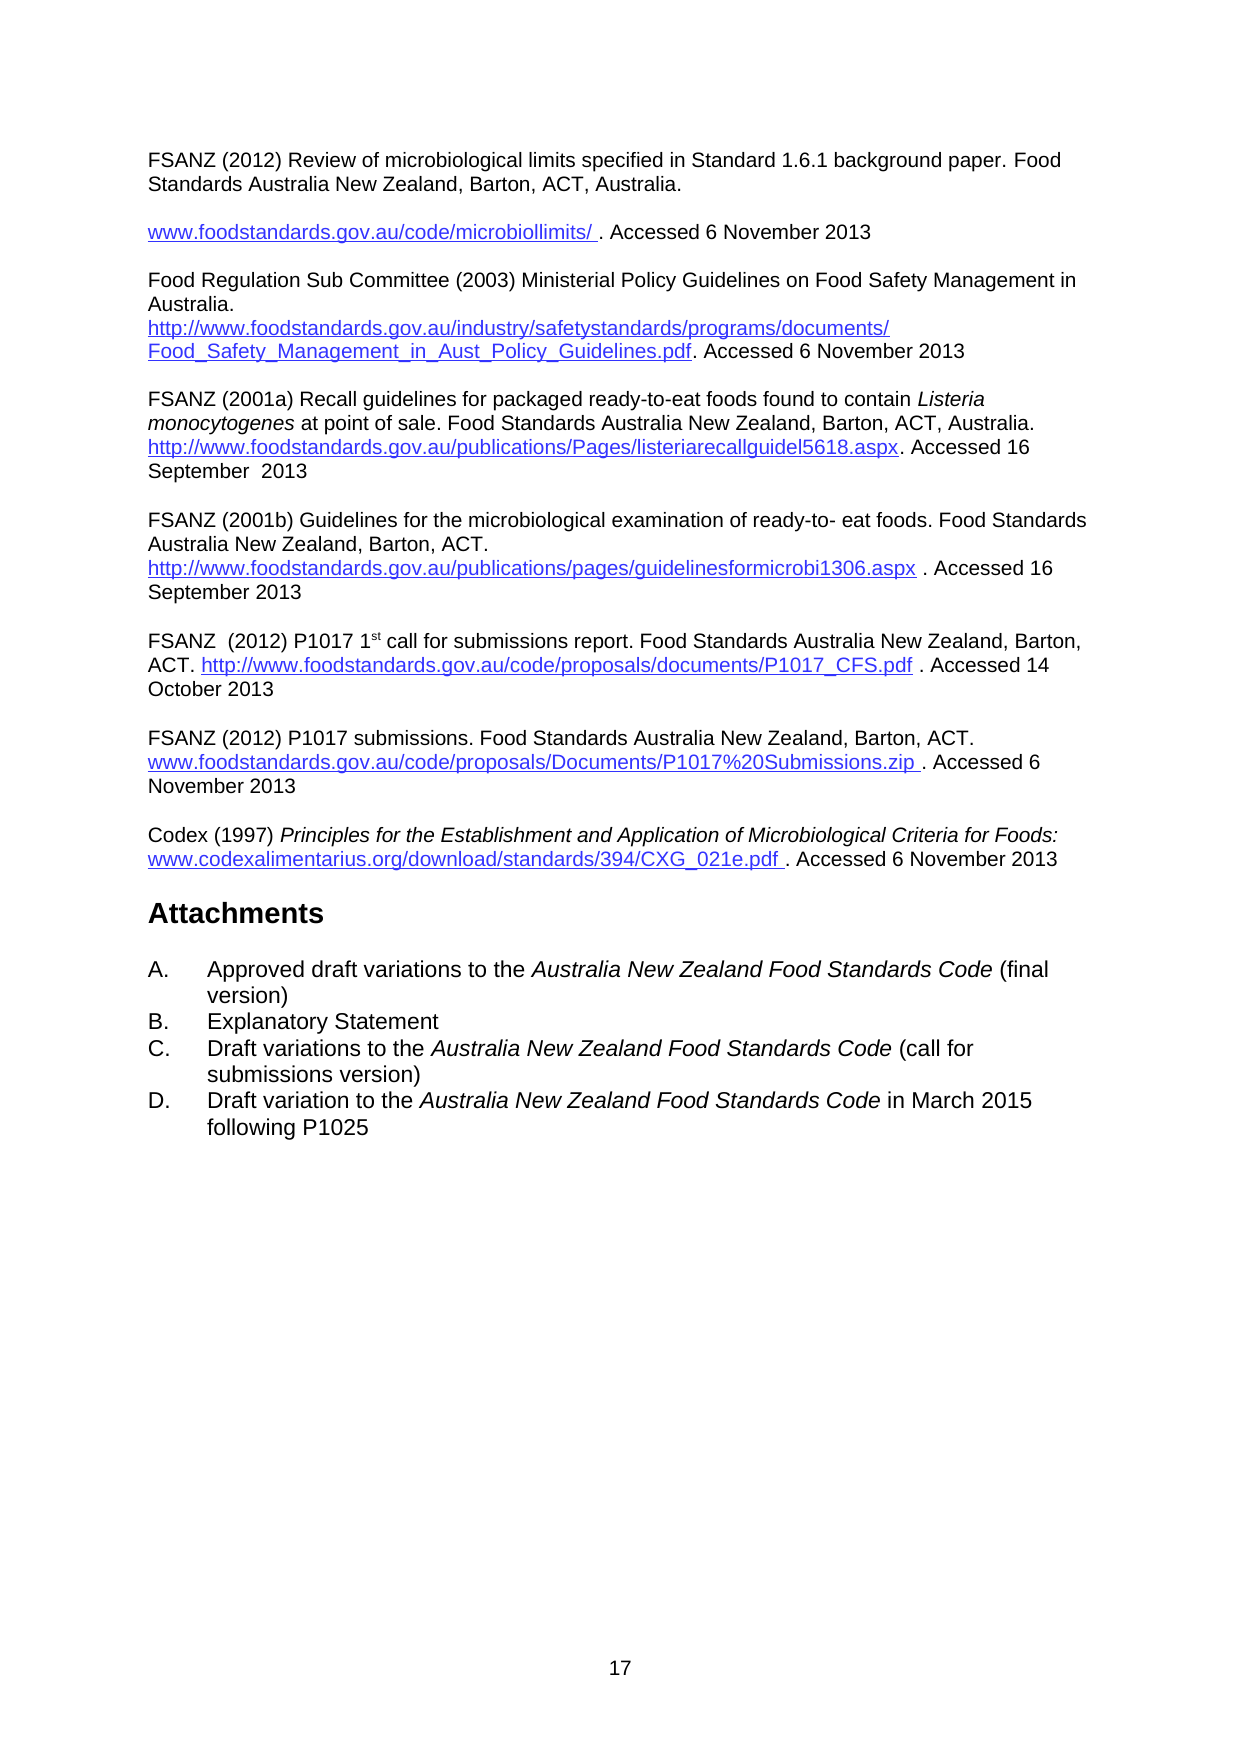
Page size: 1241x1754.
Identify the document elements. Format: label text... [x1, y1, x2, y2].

text Attachments [148, 896, 1092, 929]
text http://www.foodstandards.gov.au/industry/safetystandards/programs/documents/Food_Safety_Management_in_Aust_Policy_Guidelines.pdf. Accessed 6 November 2013 [148, 315, 1092, 363]
text FSANZ (2012) Review of microbiological limits specified in Standard 1.6.1 background paper. Food Standards Australia New Zealand, Barton, ACT, Australia. [148, 148, 1092, 196]
text Codex (1997) Principles for the Establishment and Application of Microbiological Criteria for Foods: www.codexalimentarius.org/download/standards/394/CXG_021e.pdf . Accessed 6 November 2013 [148, 823, 1092, 871]
text www.foodstandards.gov.au/code/microbiollimits/ . Accessed 6 November 2013 [148, 219, 1092, 243]
text FSANZ (2012) P1017 1st call for submissions report. Food Standards Australia New Zealand, Barton, ACT. http://www.foodstandards.gov.au/code/proposals/documents/P1017_CFS.pdf . Accessed 14 October 2013 [148, 629, 1092, 701]
text B. Explanatory Statement [148, 1008, 1092, 1034]
text D. Draft variation to the Australia New Zealand Food Standards Code in March 2015 following P1025 [148, 1087, 1092, 1140]
text C. Draft variations to the Australia New Zealand Food Standards Code (call for submissions version) [148, 1034, 1092, 1087]
text FSANZ (2001a) Recall guidelines for packaged ready-to-eat foods found to contain Listeria monocytogenes at point of sale. Food Standards Australia New Zealand, Barton, ACT, Australia. [148, 387, 1092, 435]
text FSANZ (2012) P1017 submissions. Food Standards Australia New Zealand, Barton, ACT. www.foodstandards.gov.au/code/proposals/Documents/P1017%20Submissions.zip . Accessed 6 November 2013 [148, 726, 1092, 798]
text http://www.foodstandards.gov.au/publications/Pages/listeriarecallguidel5618.aspx. Accessed 16 September 2013 [148, 435, 1092, 483]
text FSANZ (2001b) Guidelines for the microbiological examination of ready-to- eat foods. Food Standards Australia New Zealand, Barton, ACT. [148, 508, 1092, 556]
text Food Regulation Sub Committee (2003) Ministerial Policy Guidelines on Food Safety Management in Australia. [148, 267, 1092, 315]
text http://www.foodstandards.gov.au/publications/pages/guidelinesformicrobi1306.aspx . Accessed 16 September 2013 [148, 556, 1092, 604]
text A. Approved draft variations to the Australia New Zealand Food Standards Code (final version) [148, 956, 1092, 1008]
